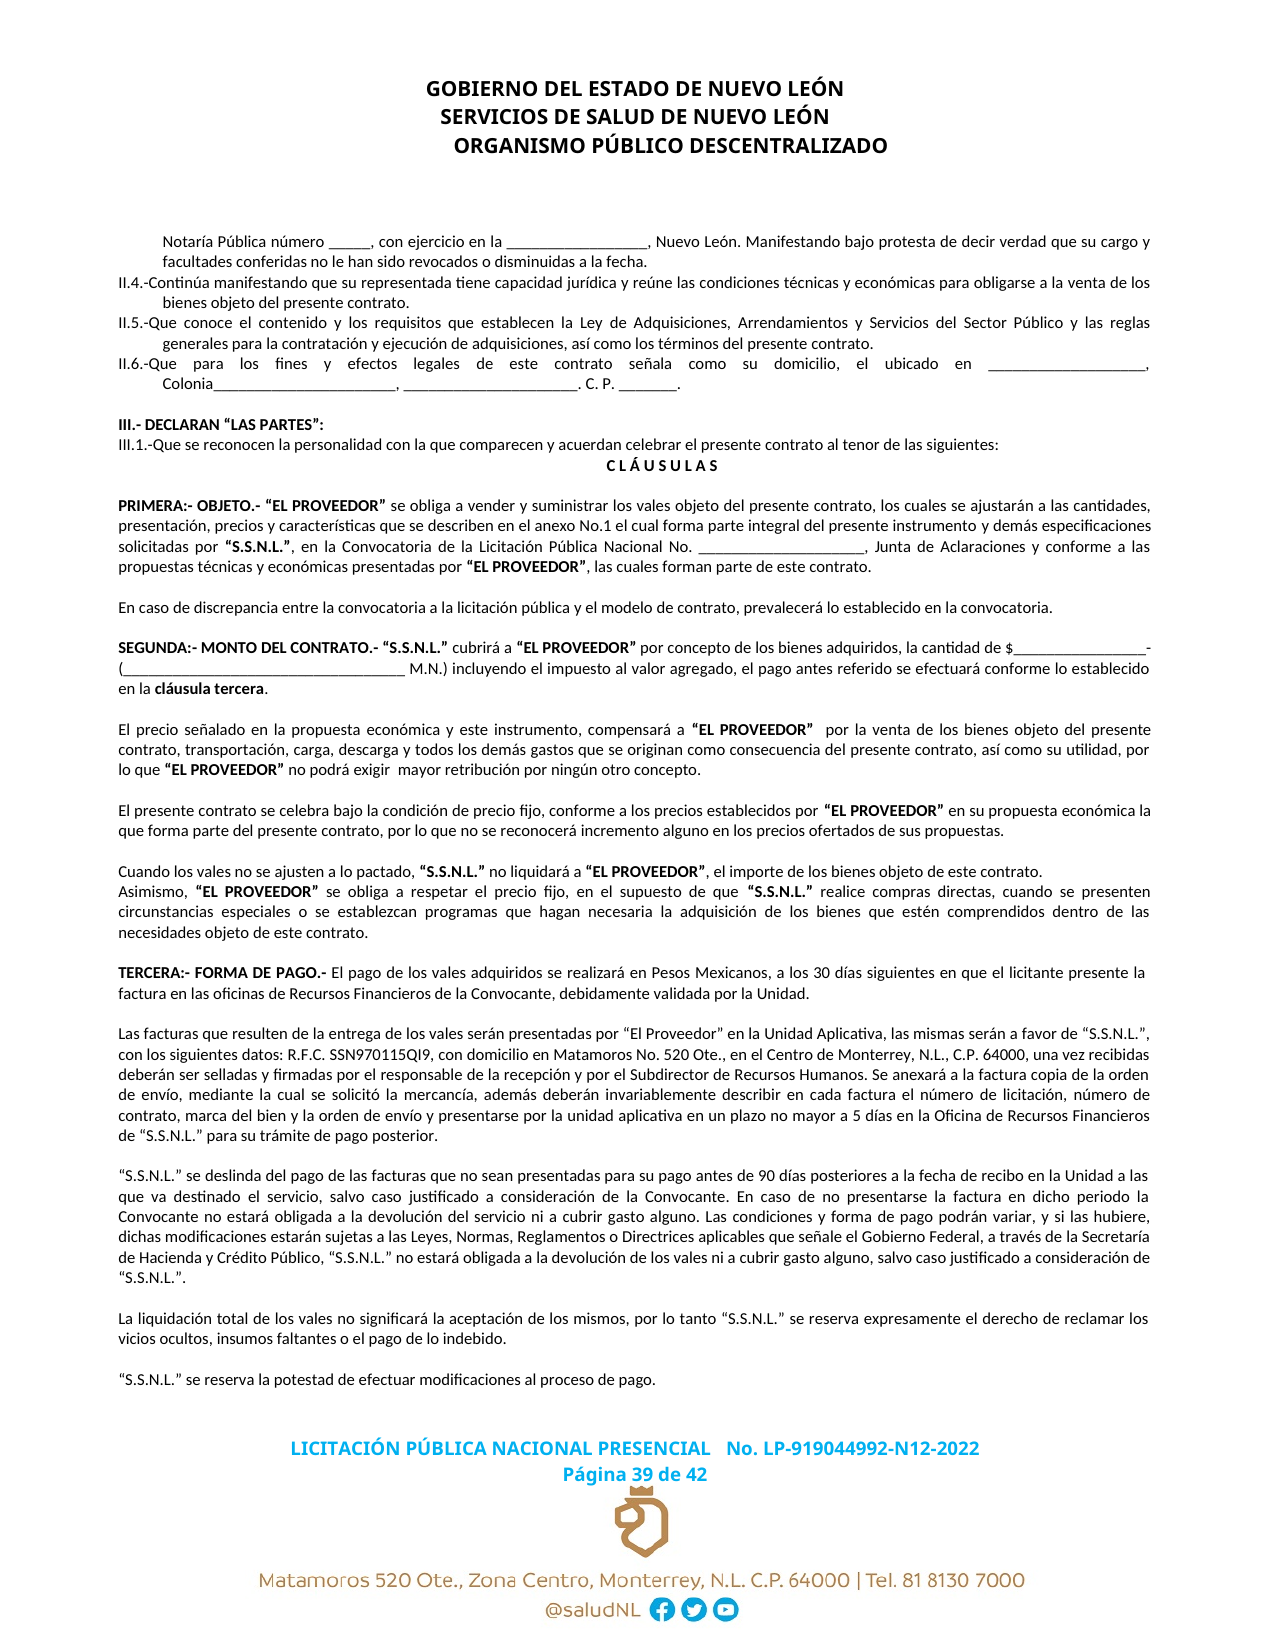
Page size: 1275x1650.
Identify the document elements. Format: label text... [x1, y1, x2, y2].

text Asimismo, “EL PROVEEDOR” se obliga a respetar el precio fijo, en el supuesto de que “S.S.N.L.” realice compras directas, cuando se presenten circunstancias especiales o se establezcan programas que hagan necesaria la adquisición de los bienes que estén comprendidos dentro de las necesidades objeto de este contrato. [118, 881, 1152, 942]
text II.6.-Que para los fines y efectos legales de este contrato señala como su domicilio, el ubicado en ___________________, Colonia______________________, _____________________. C. P. _______. [118, 353, 1152, 394]
text El presente contrato se celebra bajo la condición de precio fijo, conforme a los precios establecidos por “EL PROVEEDOR” en su propuesta económica la que forma parte del presente contrato, por lo que no se reconocerá incremento alguno en los precios ofertados de sus propuestas. [118, 800, 1152, 841]
text II.5.-Que conoce el contenido y los requisitos que establecen la Ley de Adquisiciones, Arrendamientos y Servicios del Sector Público y las reglas generales para la contratación y ejecución de adquisiciones, así como los términos del presente contrato. [118, 313, 1152, 353]
text Cuando los vales no se ajusten a lo pactado, “S.S.N.L.” no liquidará a “EL PROVEEDOR”, el importe de los bienes objeto de este contrato. [118, 861, 1152, 881]
text III.- DECLARAN “LAS PARTES”: [118, 414, 1152, 434]
text El precio señalado en la propuesta económica y este instrumento, compensará a “EL PROVEEDOR” por la venta de los bienes objeto del presente contrato, transportación, carga, descarga y todos los demás gastos que se originan como consecuencia del presente contrato, así como su utilidad, por lo que “EL PROVEEDOR” no podrá exigir mayor retribución por ningún otro concepto. [118, 719, 1152, 780]
picture [0, 1468, 1275, 1637]
text En caso de discrepancia entre la convocatoria a la licitación pública y el modelo de contrato, prevalecerá lo establecido en la convocatoria. [118, 597, 1146, 617]
text “S.S.N.L.” se deslinda del pago de las facturas que no sean presentadas para su pago antes de 90 días posteriores a la fecha de recibo en la Unidad a las que va destinado el servicio, salvo caso justificado a consideración de la Convocante. En caso de no presentarse la factura en dicho periodo la Convocante no estará obligada a la devolución del servicio ni a cubrir gasto alguno. Las condiciones y forma de pago podrán variar, y si las hubiere, dichas modificaciones estarán sujetas a las Leyes, Normas, Reglamentos o Directrices aplicables que señale el Gobierno Federal, a través de la Secretaría de Hacienda y Crédito Público, “S.S.N.L.” no estará obligada a la devolución de los vales ni a cubrir gasto alguno, salvo caso justificado a consideración de “S.S.N.L.”. [118, 1166, 1152, 1288]
text Las facturas que resulten de la entrega de los vales serán presentadas por “El Proveedor” en la Unidad Aplicativa, las mismas serán a favor de “S.S.N.L.”, con los siguientes datos: R.F.C. SSN970115QI9, con domicilio en Matamoros No. 520 Ote., en el Centro de Monterrey, N.L., C.P. 64000, una vez recibidas deberán ser selladas y firmadas por el responsable de la recepción y por el Subdirector de Recursos Humanos. Se anexará a la factura copia de la orden de envío, mediante la cual se solicitó la mercancía, además deberán invariablemente describir en cada factura el número de licitación, número de contrato, marca del bien y la orden de envío y presentarse por la unidad aplicativa en un plazo no mayor a 5 días en la Oficina de Recursos Financieros de “S.S.N.L.” para su trámite de pago posterior. [118, 1023, 1152, 1145]
text La liquidación total de los vales no significará la aceptación de los mismos, por lo tanto “S.S.N.L.” se reserva expresamente el derecho de reclamar los vicios ocultos, insumos faltantes o el pago de lo indebido. [118, 1308, 1152, 1348]
text SEGUNDA:- MONTO DEL CONTRATO.- “S.S.N.L.” cubrirá a “EL PROVEEDOR” por concepto de los bienes adquiridos, la cantidad de $________________- (__________________________________ M.N.) incluyendo el impuesto al valor agregado, el pago antes referido se efectuará conforme lo establecido en la cláusula tercera. [118, 638, 1152, 698]
text II.4.-Continúa manifestando que su representada tiene capacidad jurídica y reúne las condiciones técnicas y económicas para obligarse a la venta de los bienes objeto del presente contrato. [118, 272, 1152, 313]
text III.1.-Que se reconocen la personalidad con la que comparecen y acuerdan celebrar el presente contrato al tenor de las siguientes: [118, 434, 1152, 455]
text TERCERA:- FORMA DE PAGO.- El pago de los vales adquiridos se realizará en Pesos Mexicanos, a los 30 días siguientes en que el licitante presente la factura en las oficinas de Recursos Financieros de la Convocante, debidamente validada por la Unidad. [118, 963, 1146, 1003]
subtitle C L Á U S U L A S [118, 455, 1206, 475]
text “S.S.N.L.” se reserva la potestad de efectuar modificaciones al proceso de pago. [118, 1369, 1152, 1389]
text PRIMERA:- OBJETO.- “EL PROVEEDOR” se obliga a vender y suministrar los vales objeto del presente contrato, los cuales se ajustarán a las cantidades, presentación, precios y características que se describen en el anexo No.1 el cual forma parte integral del presente instrumento y demás especificaciones solicitadas por “S.S.N.L.”, en la Convocatoria de la Licitación Pública Nacional No. ____________________, Junta de Aclaraciones y conforme a las propuestas técnicas y económicas presentadas por “EL PROVEEDOR”, las cuales forman parte de este contrato. [118, 495, 1152, 577]
picture [695, 1468, 703, 1477]
